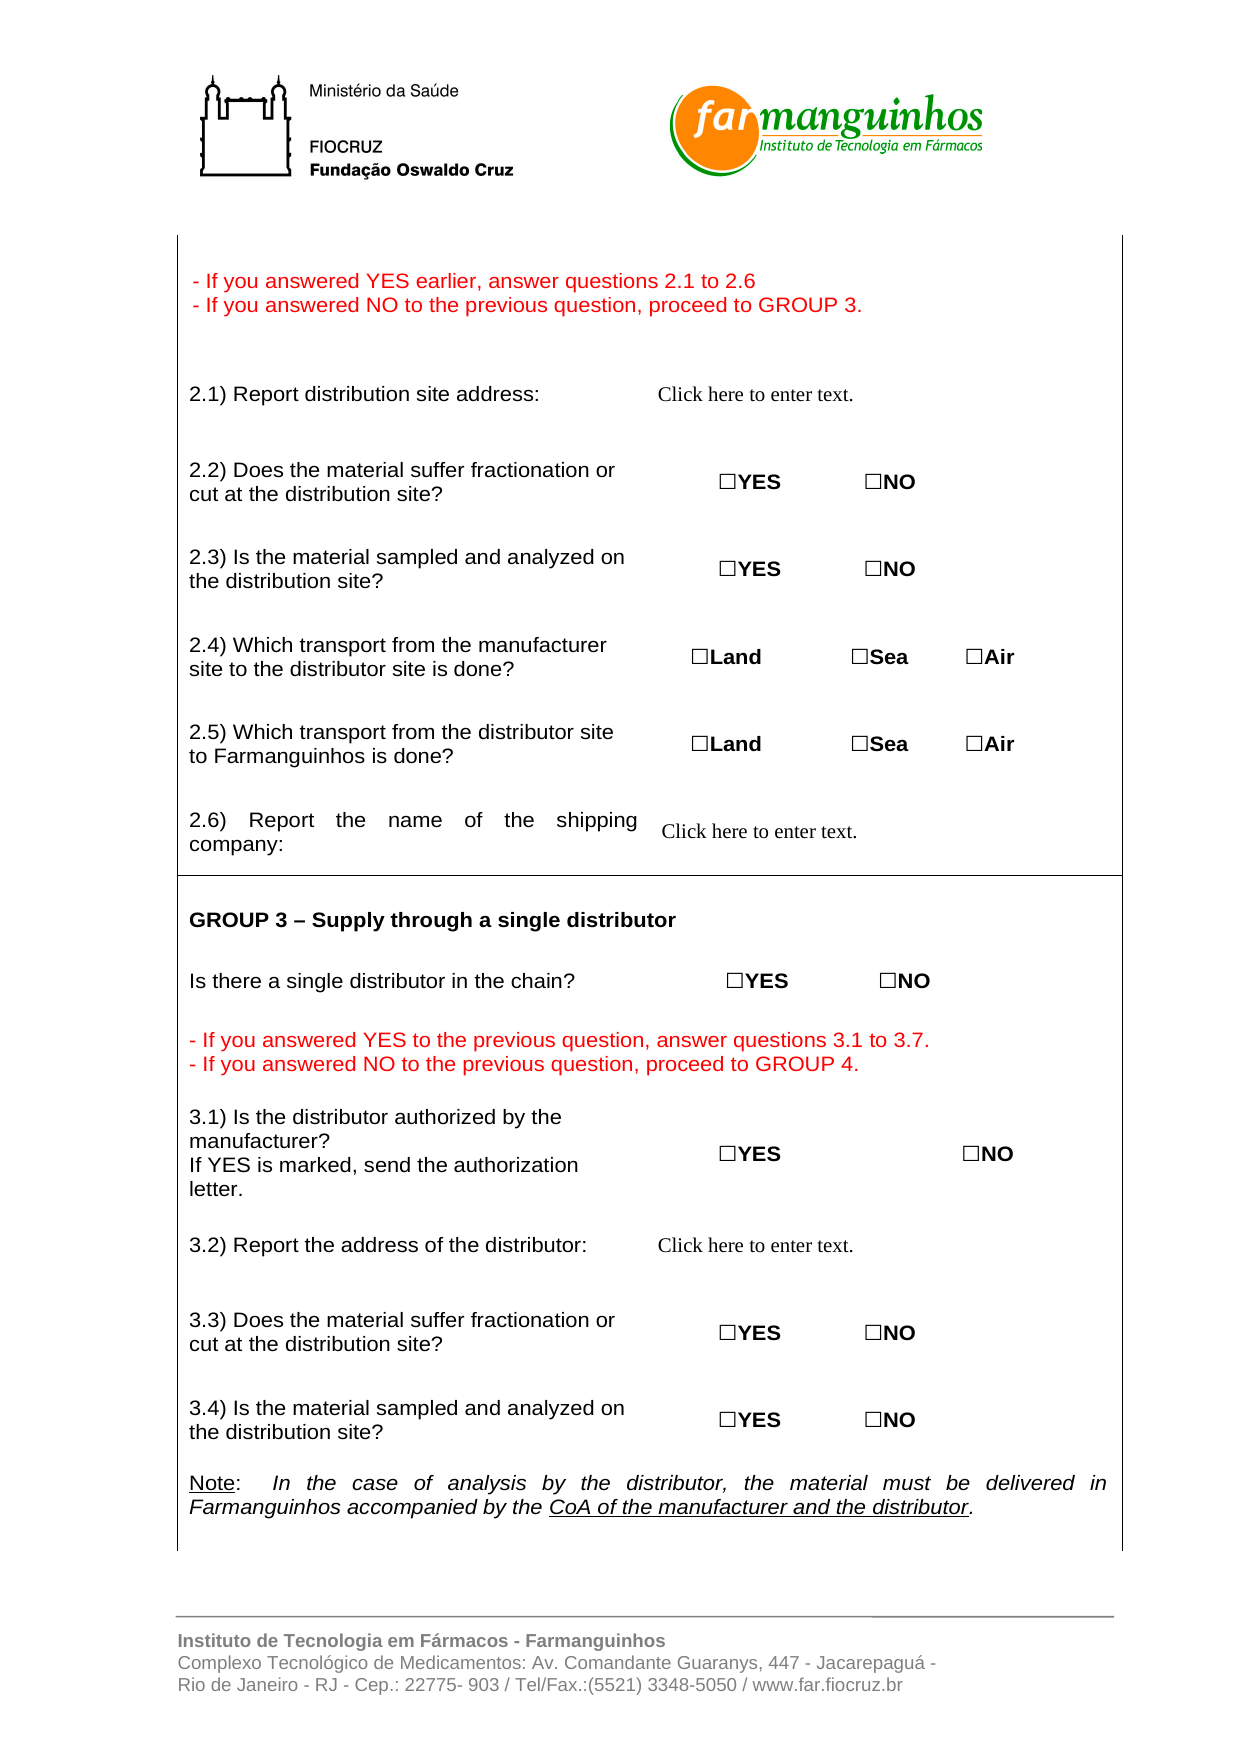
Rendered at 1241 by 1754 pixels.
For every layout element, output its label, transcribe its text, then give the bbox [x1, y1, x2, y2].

table_cell GROUP 3 – Supply through a single distributor [178, 876, 1122, 963]
table_cell - If you answered YES earlier, answer questions 2.1 to 2.6 - If you answered NO to the previous question, proceed to GROUP 3. [178, 235, 1122, 350]
table_cell YES [646, 1105, 852, 1201]
table_cell - If you answered YES to the previous question, answer questions 3.1 to 3.7. - If you answered NO to the previous question, proceed to GROUP 4. [178, 999, 1122, 1105]
table_cell NO [852, 438, 1122, 525]
table_cell YES [646, 963, 867, 999]
table_cell NO [852, 1376, 1122, 1463]
table_cell 3.4) Is the material sampled and analyzed on the distribution site? [178, 1376, 646, 1463]
table_cell 2.3) Is the material sampled and analyzed on the distribution site? [178, 525, 646, 613]
table_cell YES [646, 525, 852, 613]
table_cell Air [953, 613, 1122, 700]
table_cell Land [646, 700, 805, 788]
table_cell 2.2) Does the material suffer fractionation or cut at the distribution site? [178, 438, 646, 525]
table_cell Sea [805, 700, 953, 788]
table_cell YES [646, 1376, 852, 1463]
table_cell YES [646, 1289, 852, 1376]
table_cell 2.4) Which transport from the manufacturer site to the distributor site is done? [178, 613, 646, 700]
table_cell Air [953, 700, 1122, 788]
table_cell Is there a single distributor in the chain? [178, 963, 646, 999]
table_cell Sea [805, 613, 953, 700]
table_cell NO [852, 1289, 1122, 1376]
picture [199, 75, 983, 180]
table_cell 3.3) Does the material suffer fractionation or cut at the distribution site? [178, 1289, 646, 1376]
table_cell NO [852, 1105, 1122, 1201]
table_cell 2.1) Report distribution site address: [178, 350, 646, 438]
table_cell Land [646, 613, 805, 700]
table_cell 2.6) Report the name of the shipping company: [178, 788, 650, 875]
table_cell NO [852, 525, 1122, 613]
table_cell YES [646, 438, 852, 525]
table_cell NO [867, 963, 1122, 999]
table_cell Note: In the case of analysis by the distributor, the material must be delivered in Farmanguinhos accompanied by the CoA of the manufacturer and the distributor. [178, 1464, 1122, 1551]
table_cell 3.2) Report the address of the distributor: [178, 1201, 646, 1288]
table_cell 2.5) Which transport from the distributor site to Farmanguinhos is done? [178, 700, 646, 788]
table_cell 3.1) Is the distributor authorized by the manufacturer? If YES is marked, send the authorization letter. [178, 1105, 646, 1201]
